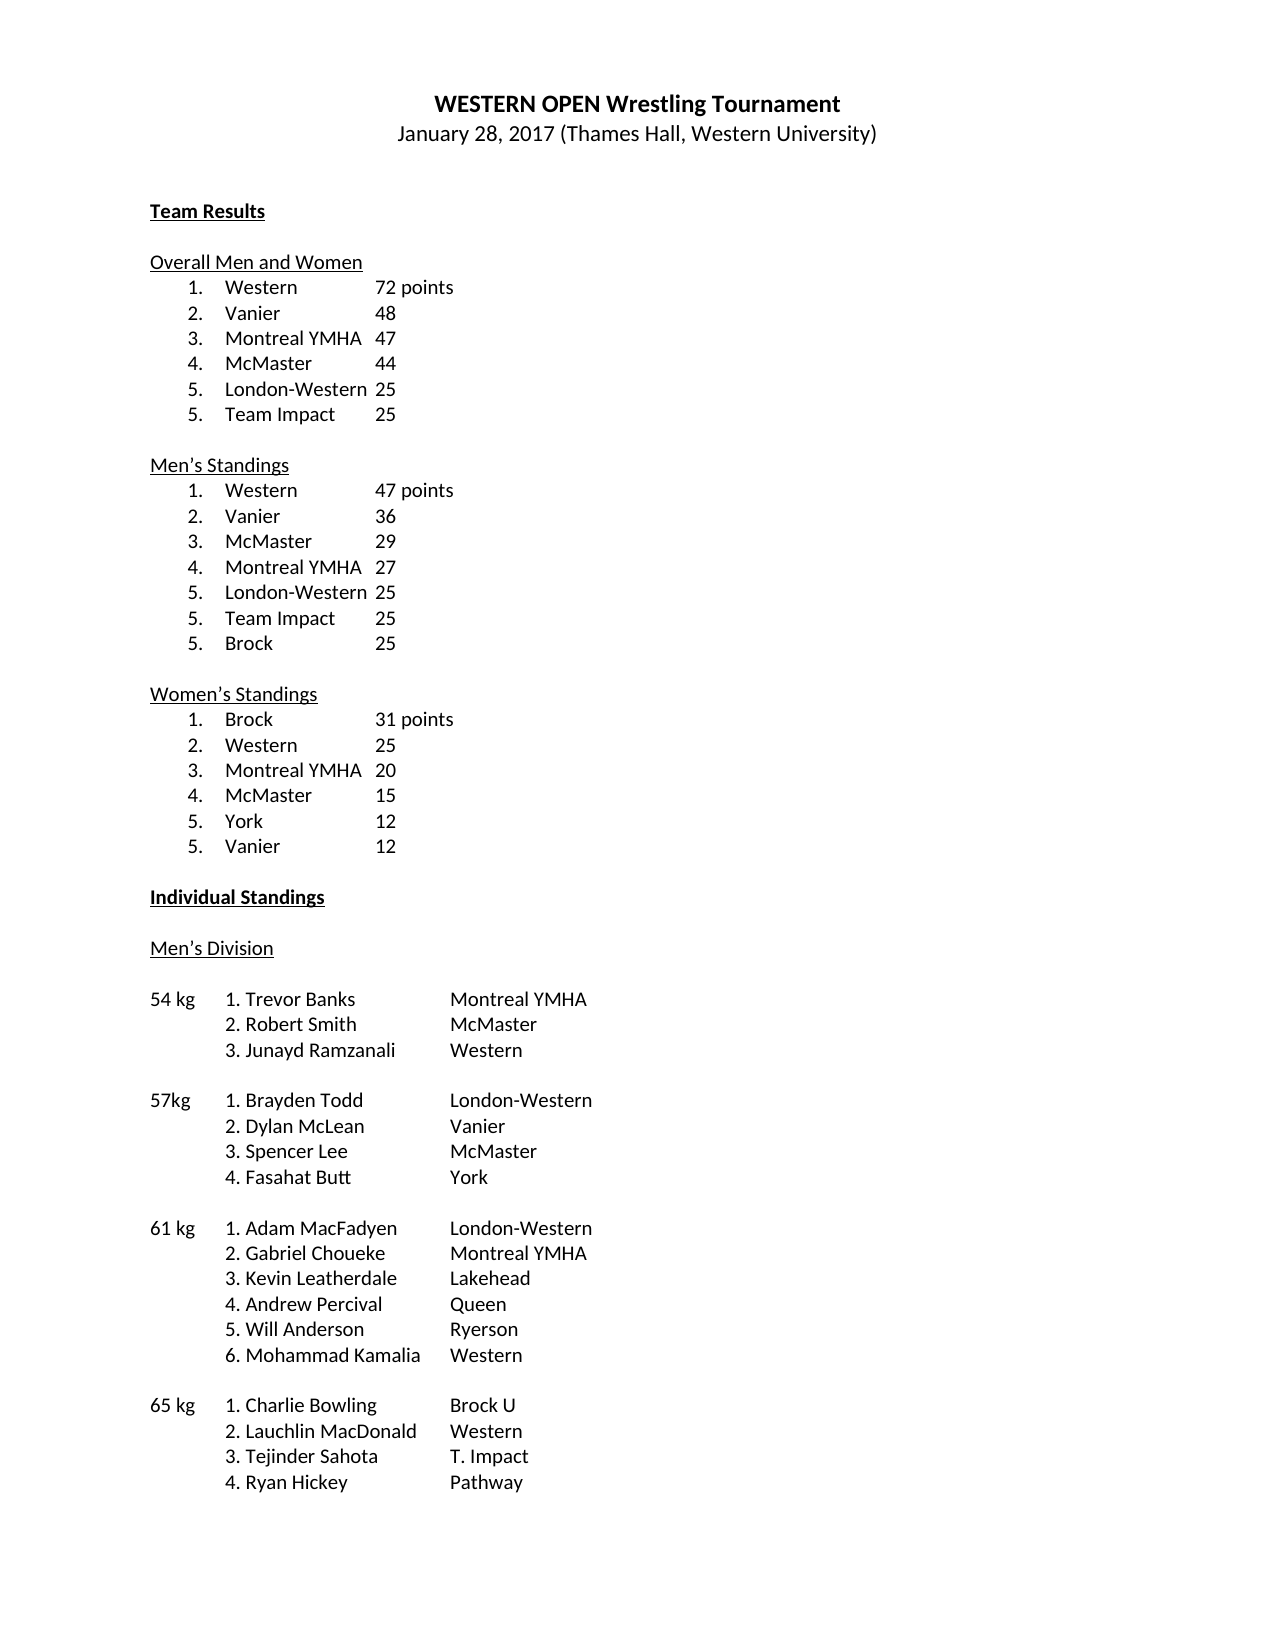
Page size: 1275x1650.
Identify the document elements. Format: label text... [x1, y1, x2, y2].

text 65 kg 1. Charlie Bowling Brock U [150, 1393, 1125, 1418]
list McMaster 29 [187, 528, 1125, 554]
list Western 25 [187, 732, 1125, 757]
text 2. Gabriel Choueke Montreal YMHA [150, 1240, 1125, 1266]
list Montreal YMHA 27 [187, 554, 1125, 579]
text 3. Spencer Lee McMaster [150, 1138, 1125, 1164]
list Montreal YMHA 47 [187, 325, 1125, 351]
text 4. Ryan Hickey Pathway [150, 1469, 1125, 1494]
list Vanier 48 [187, 300, 1125, 325]
text WESTERN OPEN Wrestling Tournament [150, 89, 1125, 119]
list York 12 [187, 808, 1125, 833]
text Women’s Standings [150, 681, 1125, 706]
list Vanier 12 [187, 833, 1125, 859]
text 54 kg 1. Trevor Banks Montreal YMHA [150, 986, 1125, 1011]
text 3. Tejinder Sahota T. Impact [150, 1443, 1125, 1469]
list Team Impact 25 [187, 605, 1125, 630]
list Western 72 points [187, 274, 1125, 300]
text 6. Mohammad Kamalia Western [150, 1342, 1125, 1367]
text 2. Robert Smith McMaster [150, 1011, 1125, 1037]
list London-Western 25 [187, 579, 1125, 605]
text 61 kg 1. Adam MacFadyen London-Western [150, 1215, 1125, 1240]
text 57kg 1. Brayden Todd London-Western [150, 1088, 1125, 1113]
text 3. Junayd Ramzanali Western [150, 1037, 1125, 1062]
list Team Impact 25 [187, 401, 1125, 427]
text Individual Standings [150, 884, 1125, 910]
list McMaster 15 [187, 783, 1125, 808]
list McMaster 44 [187, 351, 1125, 376]
text 2. Lauchlin MacDonald Western [150, 1418, 1125, 1443]
text 4. Andrew Percival Queen [150, 1291, 1125, 1316]
text Team Results [150, 198, 1125, 223]
text 2. Dylan McLean Vanier [150, 1113, 1125, 1138]
text Men’s Standings [150, 452, 1125, 478]
list Western 47 points [187, 478, 1125, 503]
list Brock 31 points [187, 706, 1125, 732]
list Brock 25 [187, 630, 1125, 656]
list Montreal YMHA 20 [187, 757, 1125, 783]
list London-Western 25 [187, 376, 1125, 401]
list Vanier 36 [187, 503, 1125, 528]
text Men’s Division [150, 935, 1125, 961]
text Overall Men and Women [150, 249, 1125, 274]
text January 28, 2017 (Thames Hall, Western University) [150, 119, 1125, 147]
text 5. Will Anderson Ryerson [150, 1316, 1125, 1342]
text 4. Fasahat Butt York [150, 1164, 1125, 1189]
text 3. Kevin Leatherdale Lakehead [150, 1266, 1125, 1291]
